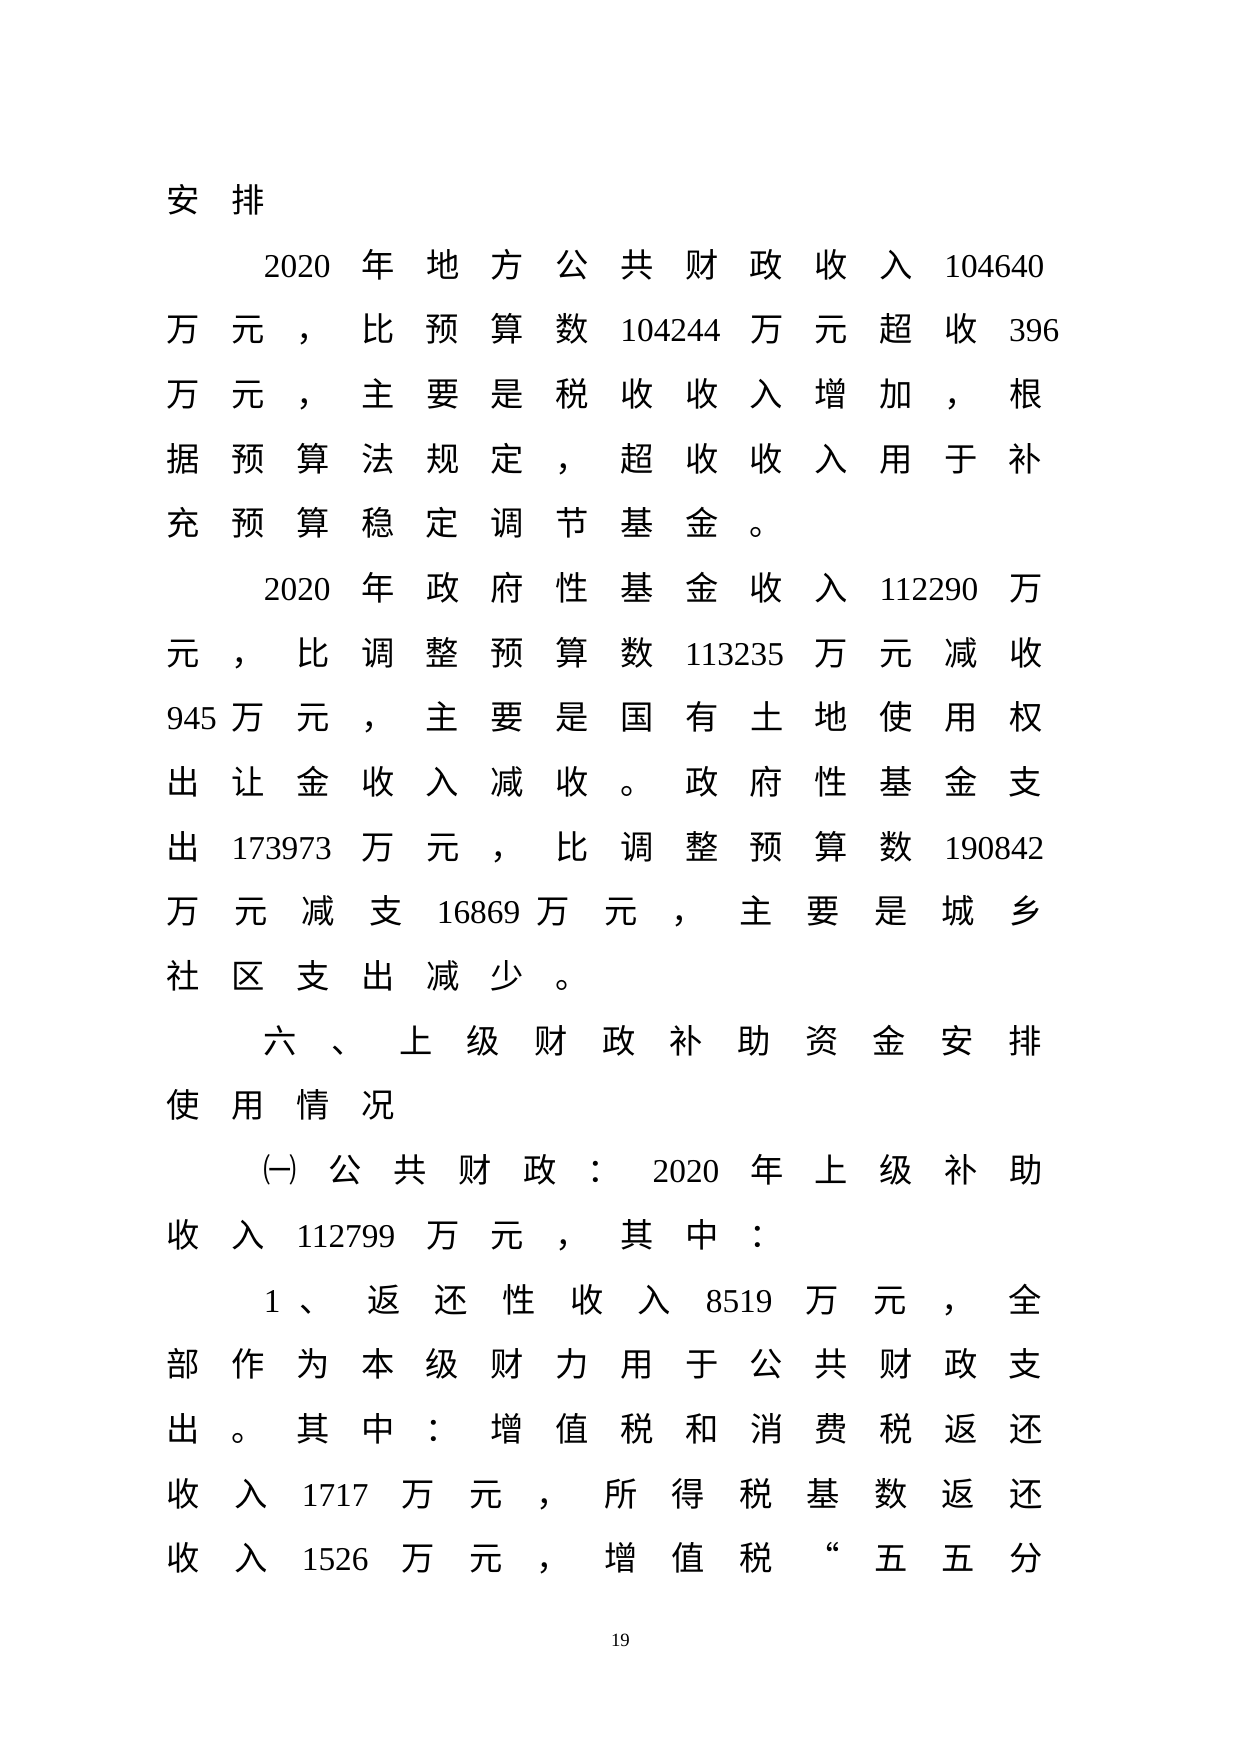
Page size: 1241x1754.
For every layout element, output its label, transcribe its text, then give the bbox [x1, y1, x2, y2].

text 2020年政府性基金收入112290万元，比调整预算数113235万元减收945万元，主要是国有土地使用权出让金收入减收。政府性基金支出173973万元，比调整预算数190842万元减支16869万元，主要是城乡社区支出减少。 [167, 553, 1074, 1006]
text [167, 1265, 1074, 1588]
text 六、上级财政补助资金安排使用情况 [167, 1006, 1074, 1136]
text 2020年地方公共财政收入104640万元，比预算数104244万元超收396万元，主要是税收收入增加，根据预算法规定，超收收入用于补充预算稳定调节基金。 [167, 230, 1074, 553]
text 五、预算超（减）收收入的安排 [167, 165, 1074, 230]
text ㈠公共财政：2020年上级补助收入112799万元，其中： [167, 1136, 1074, 1265]
